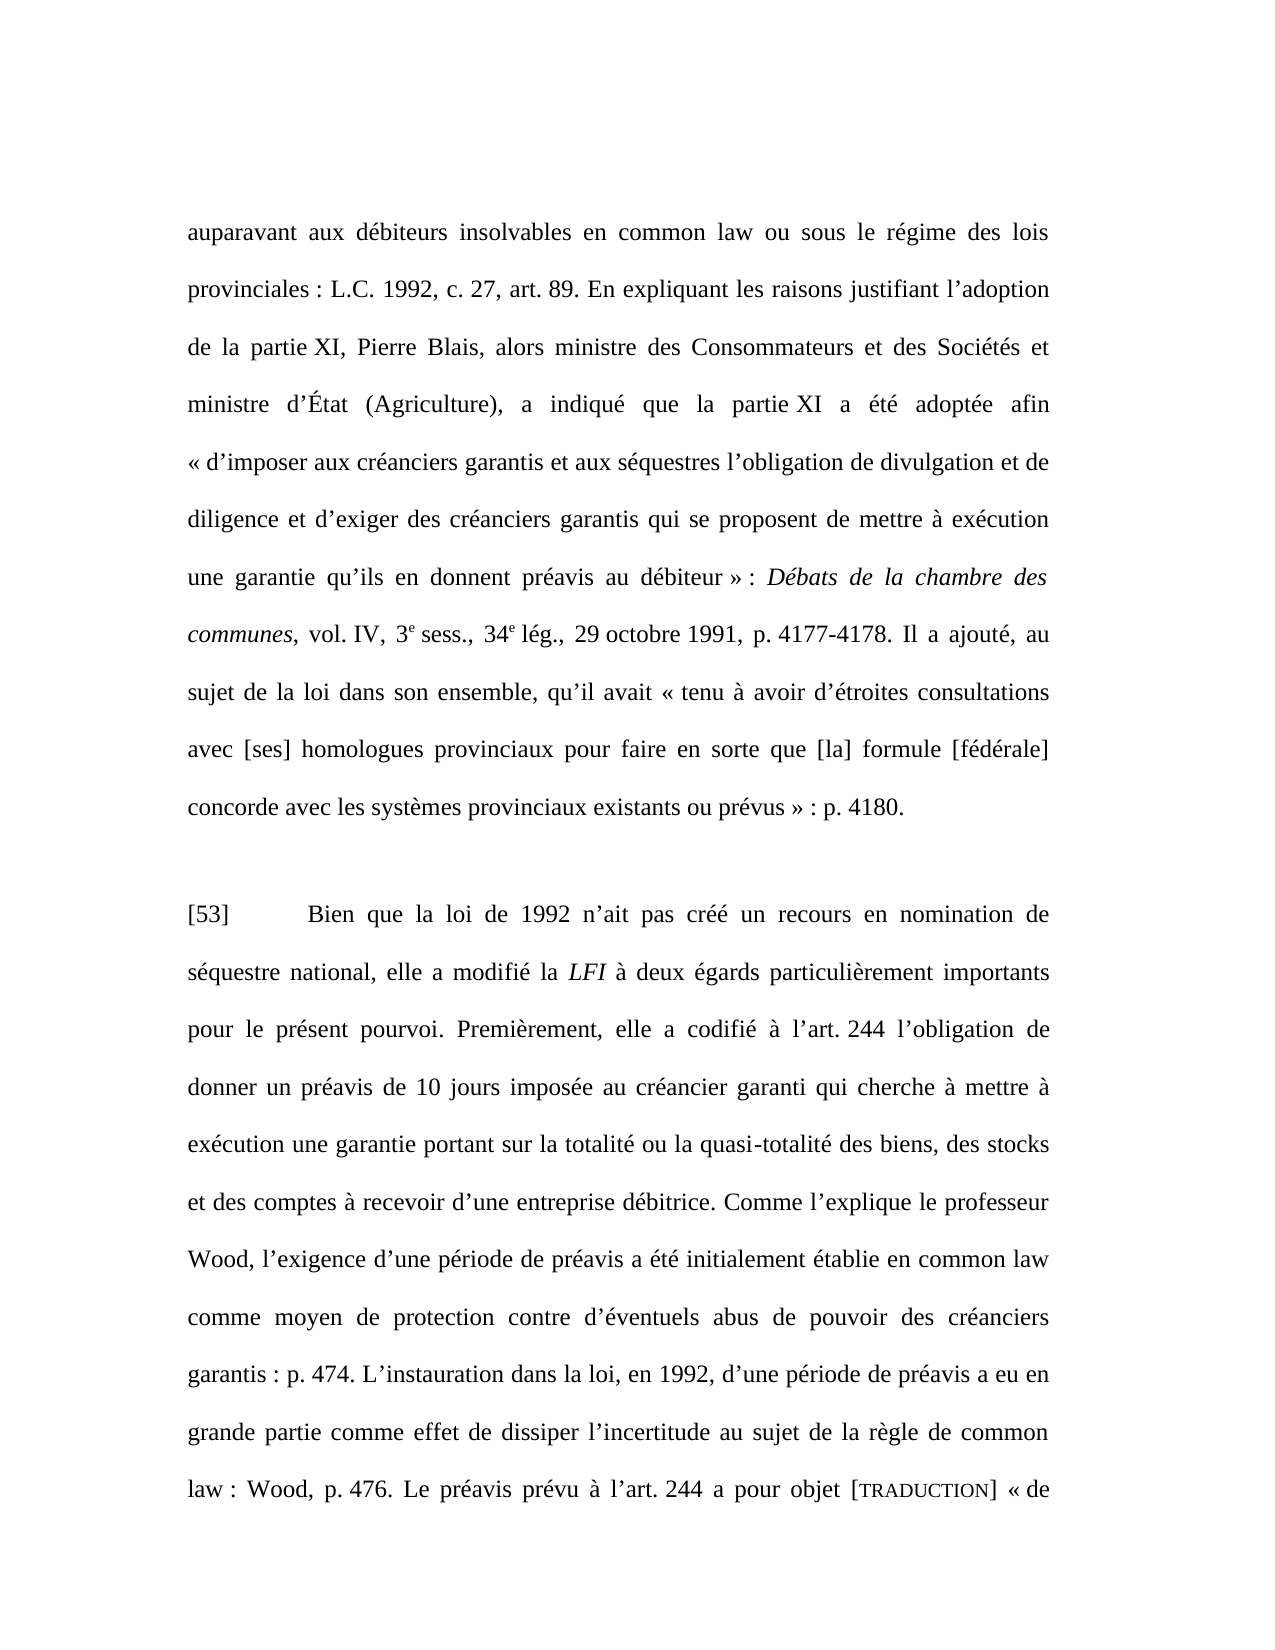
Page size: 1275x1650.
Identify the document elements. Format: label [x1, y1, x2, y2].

text [187, 899, 1050, 1503]
text [187, 217, 1050, 820]
